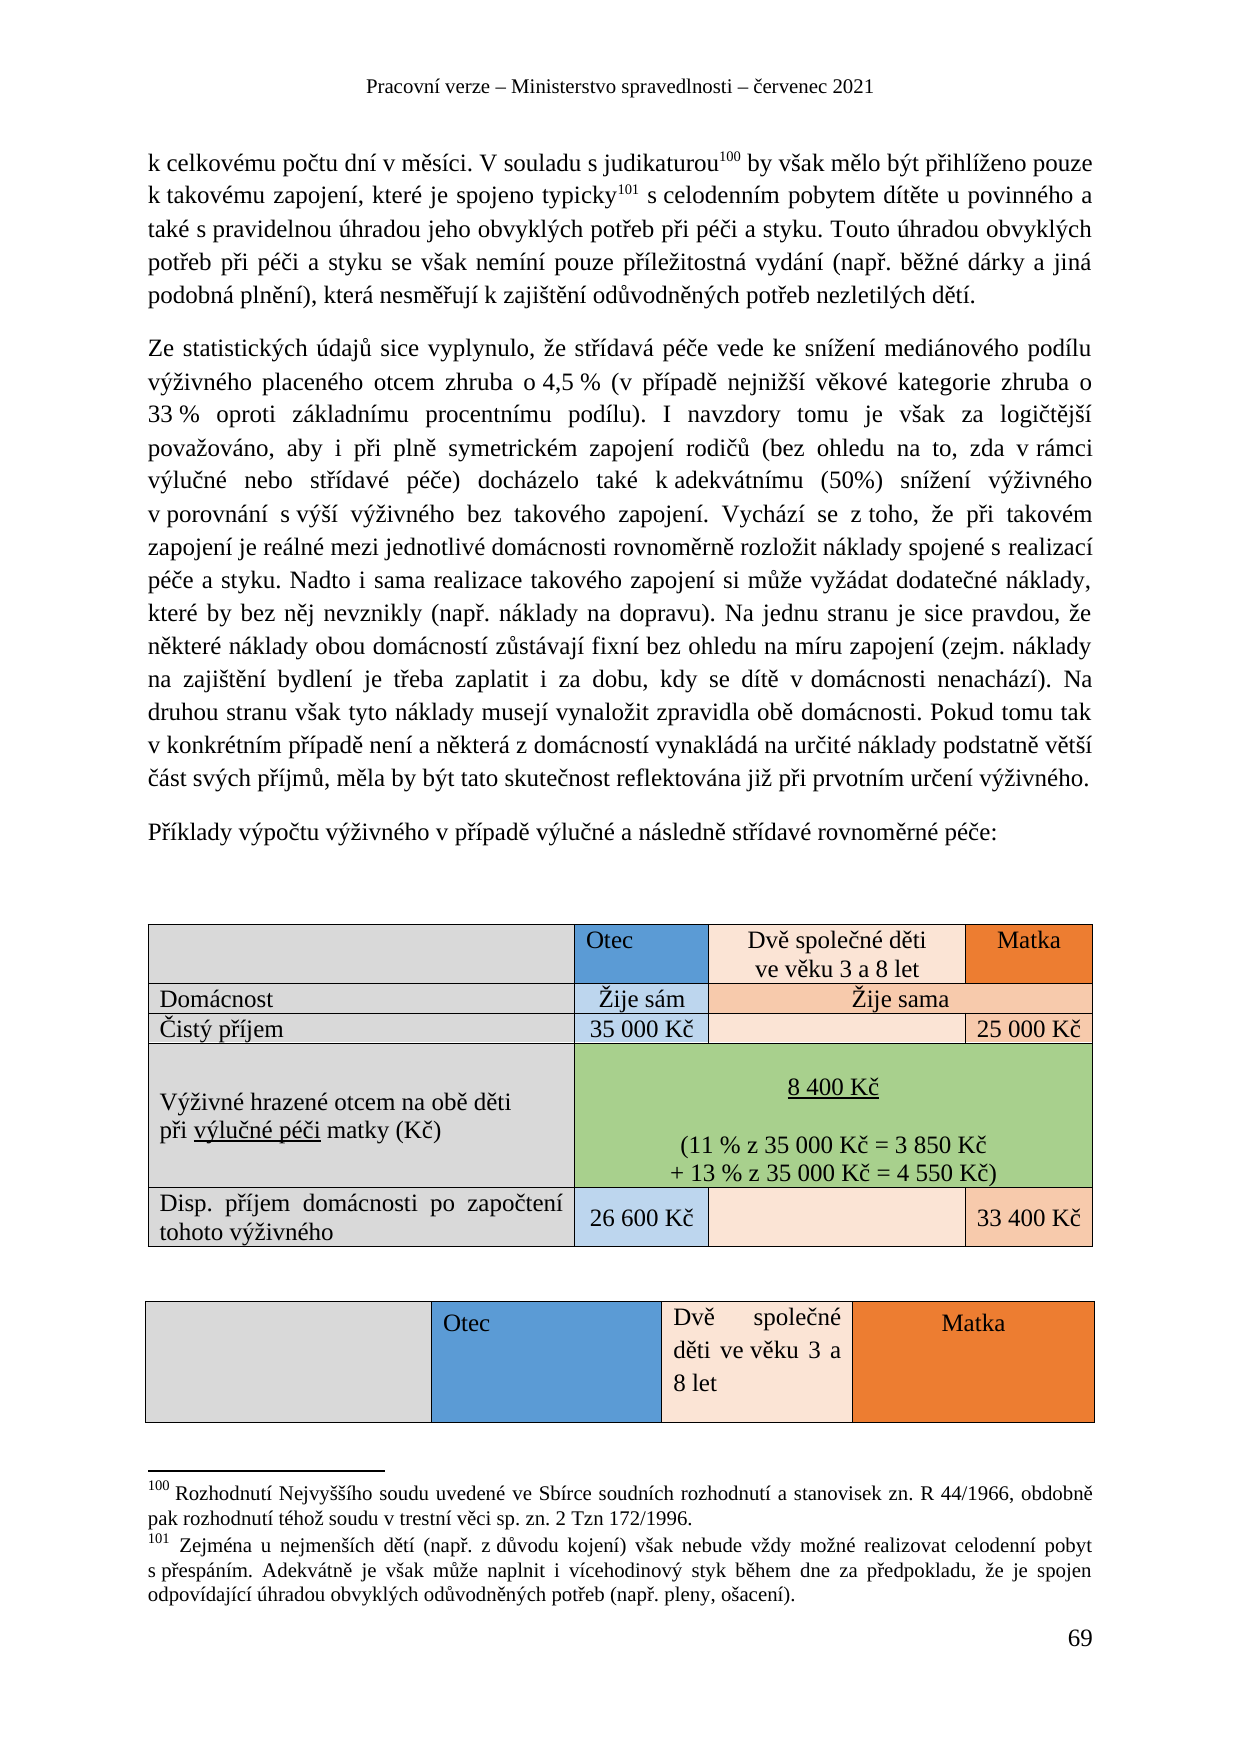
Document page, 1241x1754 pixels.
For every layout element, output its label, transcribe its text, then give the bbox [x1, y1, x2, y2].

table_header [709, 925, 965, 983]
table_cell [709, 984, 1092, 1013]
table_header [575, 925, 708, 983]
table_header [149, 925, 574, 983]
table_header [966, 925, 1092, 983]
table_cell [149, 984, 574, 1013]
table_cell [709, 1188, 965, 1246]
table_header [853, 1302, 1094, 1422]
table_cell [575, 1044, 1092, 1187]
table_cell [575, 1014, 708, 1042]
text Příklady výpočtu výživného v případě výlučné a následně střídavé rovnoměrné péče: [148, 817, 1093, 845]
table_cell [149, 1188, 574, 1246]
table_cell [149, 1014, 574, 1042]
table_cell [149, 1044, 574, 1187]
text Ze statistických údajů sice vyplynulo, že střídavá péče vede ke snížení mediánového podílu výživného placeného otcem zhruba o 4,5 % (v případě nejnižší věkové kategorie zhruba o 33 % oproti základnímu procentnímu podílu). I navzdory tomu je však za logičtější považováno, aby i při plně symetrickém zapojení rodičů (bez ohledu na to, zda v rámci výlučné nebo střídavé péče) docházelo také k adekvátnímu (50%) snížení výživného v porovnání s výší výživného bez takového zapojení. Vychází se z toho, že při takovém zapojení je reálné mezi jednotlivé domácnosti rovnoměrně rozložit náklady spojené s realizací péče a styku. Nadto i sama realizace takového zapojení si může vyžádat dodatečné náklady, které by bez něj nevznikly (např. náklady na dopravu). Na jednu stranu je sice pravdou, že některé náklady obou domácností zůstávají fixní bez ohledu na míru zapojení (zejm. náklady na zajištění bydlení je třeba zaplatit i za dobu, kdy se dítě v domácnosti nenachází). Na druhou stranu však tyto náklady musejí vynaložit zpravidla obě domácnosti. Pokud tomu tak v konkrétním případě není a některá z domácností vynakládá na určité náklady podstatně větší část svých příjmů, měla by být tato skutečnost reflektována již při prvotním určení výživného. [148, 333, 1093, 792]
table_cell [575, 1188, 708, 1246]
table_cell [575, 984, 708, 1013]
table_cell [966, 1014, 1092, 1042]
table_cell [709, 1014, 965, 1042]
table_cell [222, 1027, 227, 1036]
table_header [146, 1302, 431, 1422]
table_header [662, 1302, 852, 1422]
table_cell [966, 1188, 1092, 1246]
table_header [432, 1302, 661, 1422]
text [148, 148, 1093, 308]
